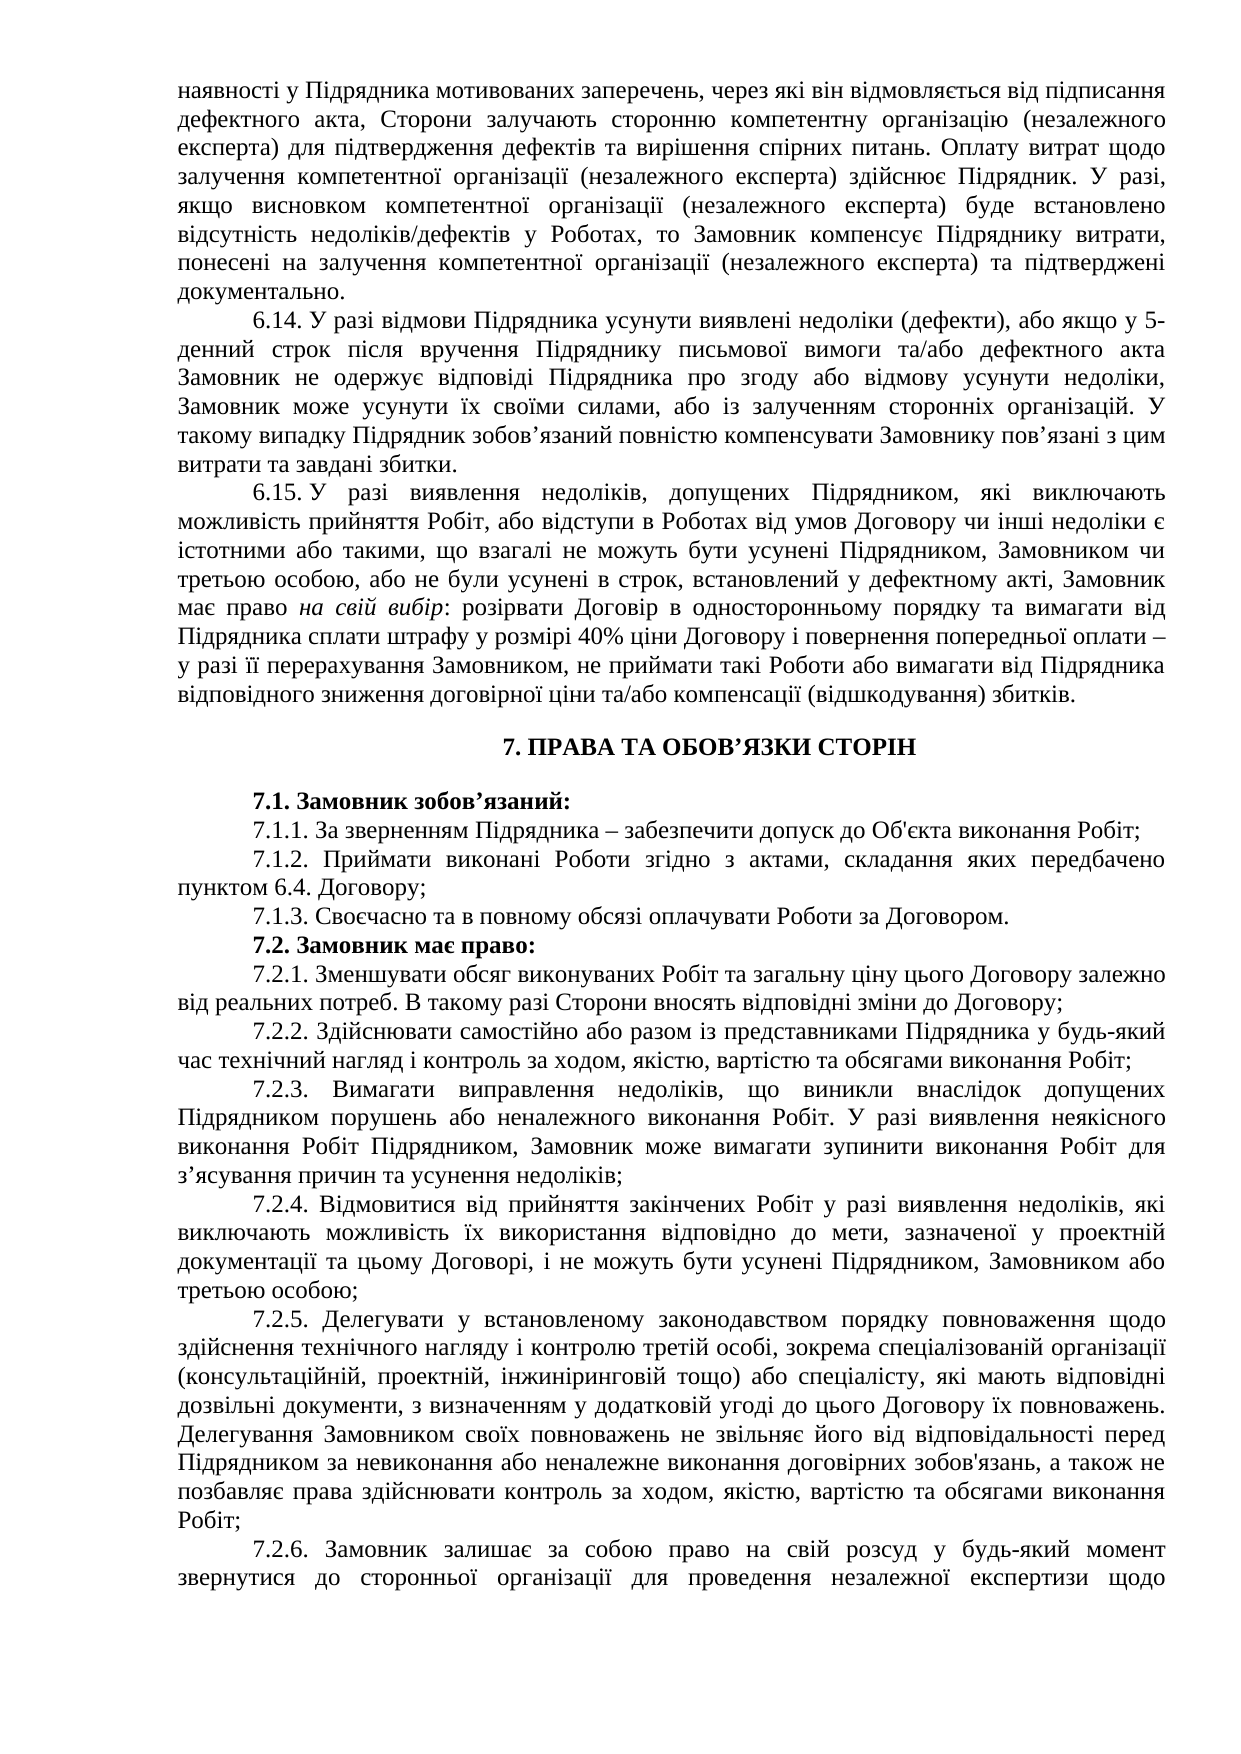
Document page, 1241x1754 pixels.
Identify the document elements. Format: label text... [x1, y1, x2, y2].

text 7.2.4. Відмовитися від прийняття закінчених Робіт у разі виявлення недоліків, які виключають можливість їх використання відповідно до мети, зазначеної у проектній документації та цьому Договорі, і не можуть бути усунені Підрядником, Замовником або третьою особою; [177, 1189, 1167, 1304]
text 7.2.2. Здійснювати самостійно або разом із представниками Підрядника у будь-який час технічний нагляд і контроль за ходом, якістю, вартістю та обсягами виконання Робіт; [177, 1016, 1167, 1074]
text 7.2.5. Делегувати у встановленому законодавством порядку повноваження щодо здійснення технічного нагляду і контролю третій особі, зокрема спеціалізованій організації (консультаційній, проектній, інжиніринговій тощо) або спеціалісту, які мають відповідні дозвільні документи, з визначенням у додатковій угоді до цього Договору їх повноважень. Делегування Замовником своїх повноважень не звільняє його від відповідальності перед Підрядником за невиконання або неналежне виконання договірних зобов'язань, а також не позбавляє права здійснювати контроль за ходом, якістю, вартістю та обсягами виконання Робіт; [177, 1304, 1167, 1534]
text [177, 1534, 1167, 1591]
text 7.2.1. Зменшувати обсяг виконуваних Робіт та загальну ціну цього Договору залежно від реальних потреб. В такому разі Сторони вносять відповідні зміни до Договору; [177, 959, 1167, 1016]
text 7.1.3. Своєчасно та в повному обсязі оплачувати Роботи за Договором. [177, 901, 1167, 930]
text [177, 75, 1167, 305]
text 6.14. У разі відмови Підрядника усунути виявлені недоліки (дефекти), або якщо у 5-денний строк після вручення Підряднику письмової вимоги та/або дефектного акта Замовник не одержує відповіді Підрядника про згоду або відмову усунути недоліки, Замовник може усунути їх своїми силами, або із залученням сторонніх організацій. У такому випадку Підрядник зобов’язаний повністю компенсувати Замовнику пов’язані з цим витрати та завдані збитки. [177, 305, 1167, 477]
text 7.1. Замовник зобов’язаний: [177, 786, 1167, 815]
text 7.2. Замовник має право: [177, 930, 1167, 959]
text 7.1.1. За зверненням Підрядника – забезпечити допуск до Об'єкта виконання Робіт; [177, 815, 1167, 844]
text 6.15. У разі виявлення недоліків, допущених Підрядником, які виключають можливість прийняття Робіт, або відступи в Роботах від умов Договору чи інші недоліки є істотними або такими, що взагалі не можуть бути усунені Підрядником, Замовником чи третьою особою, або не були усунені в строк, встановлений у дефектному акті, Замовник має право на свій вибір: розірвати Договір в односторонньому порядку та вимагати від Підрядника сплати штрафу у розмірі 40% ціни Договору і повернення попередньої оплати – у разі її перерахування Замовником, не приймати такі Роботи або вимагати від Підрядника відповідного зниження договірної ціни та/або компенсації (відшкодування) збитків. [177, 477, 1167, 707]
text 7.2.3. Вимагати виправлення недоліків, що виникли внаслідок допущених Підрядником порушень або неналежного виконання Робіт. У разі виявлення неякісного виконання Робіт Підрядником, Замовник може вимагати зупинити виконання Робіт для з’ясування причин та усунення недоліків; [177, 1074, 1167, 1189]
text 7. ПРАВА ТА ОБОВ’ЯЗКИ СТОРІН [177, 732, 1167, 761]
text 7.1.2. Приймати виконані Роботи згідно з актами, складання яких передбачено пунктом 6.4. Договору; [177, 844, 1167, 901]
